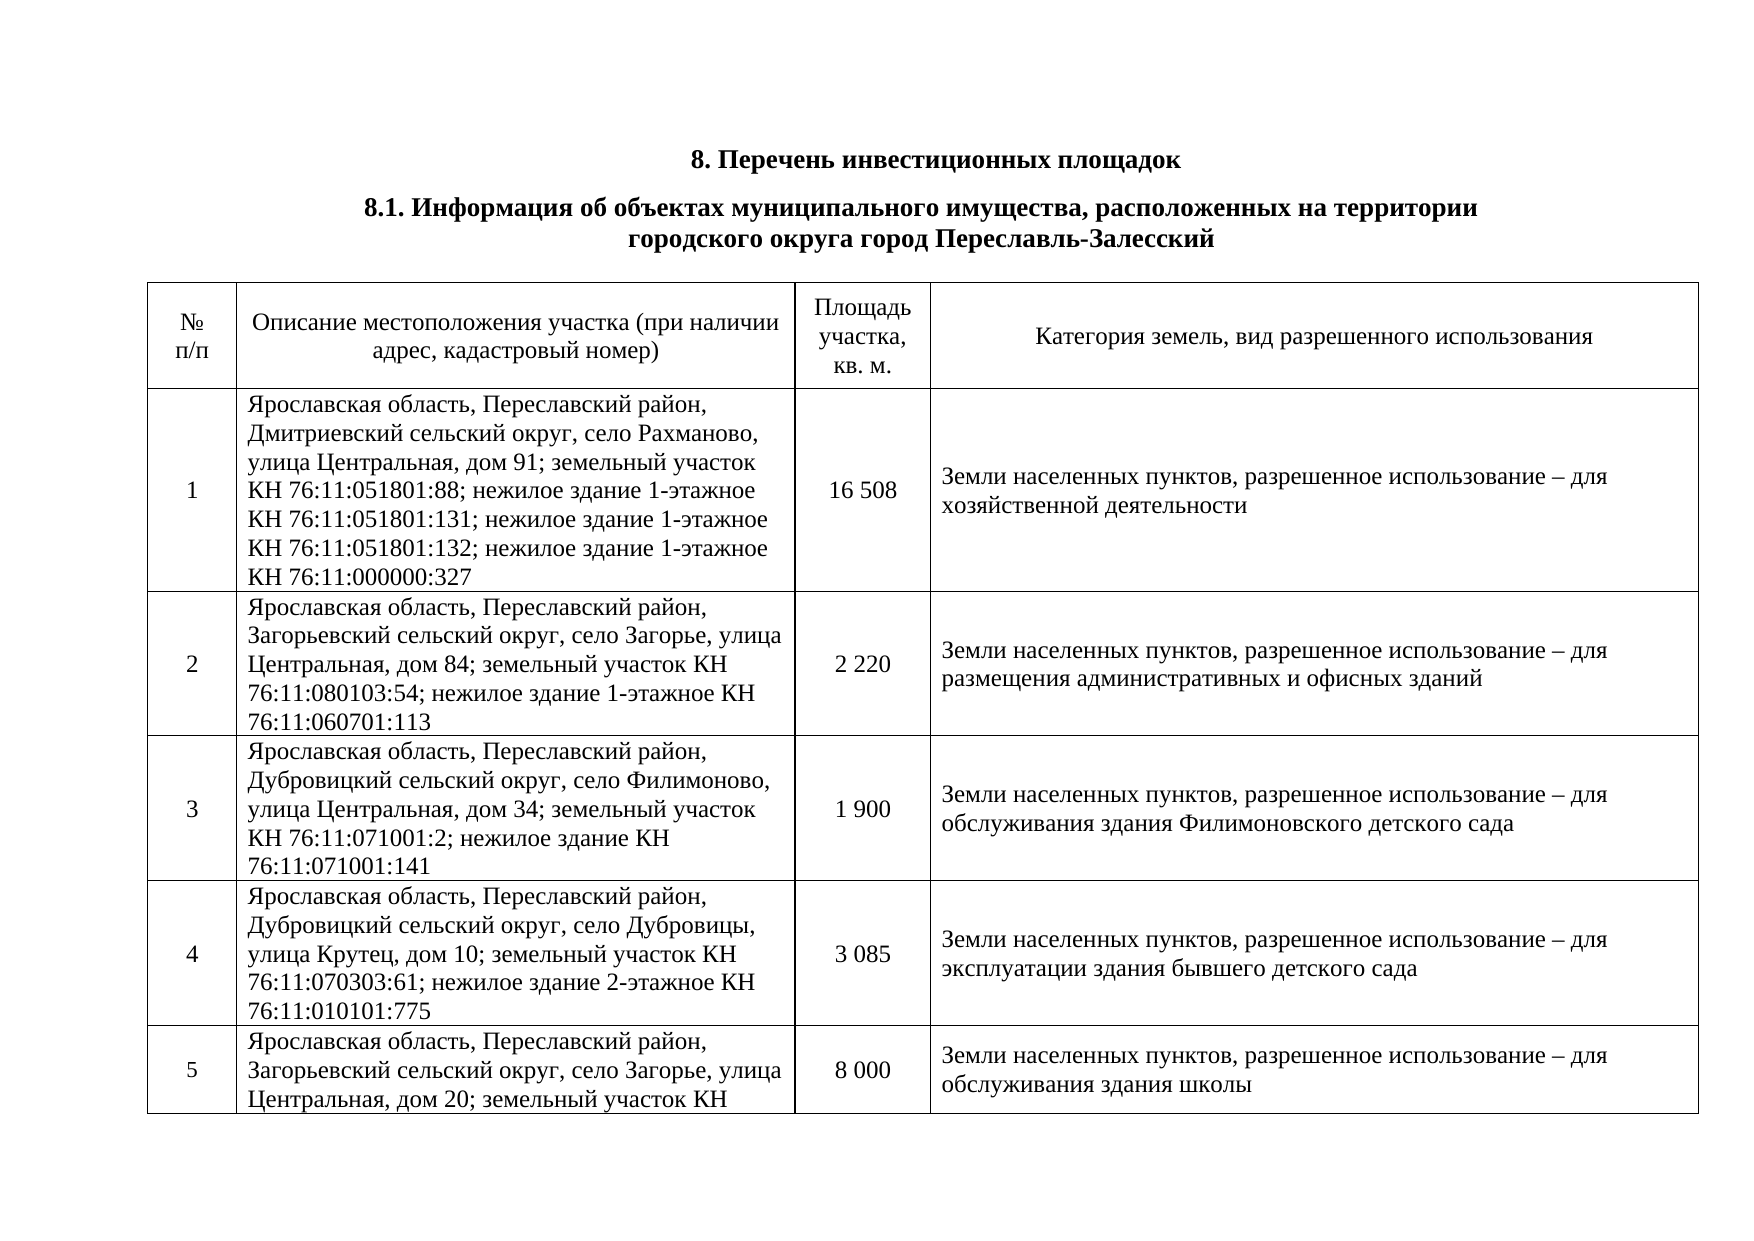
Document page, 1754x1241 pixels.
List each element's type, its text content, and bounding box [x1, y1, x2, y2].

text 8. Перечень инвестиционных площадок [88, 143, 1665, 174]
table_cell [237, 1026, 794, 1113]
table_cell 3 085 [796, 881, 930, 1025]
table_cell 3 [148, 736, 236, 880]
table_cell 1 900 [796, 736, 930, 880]
table_cell Земли населенных пунктов, разрешенное использование – для обслуживания здания Филимоновского детского сада [931, 736, 1698, 880]
text 8.1. Информация об объектах муниципального имущества, расположенных на территории [177, 191, 1665, 222]
table_cell Ярославская область, Переславский район, Дмитриевский сельский округ, село Рахманово, улица Центральная, дом 91; земельный участок КН 76:11:051801:88; нежилое здание 1-этажное КН 76:11:051801:131; нежилое здание 1-этажное КН 76:11:051801:132; нежилое здание 1-этажное КН 76:11:000000:327 [237, 389, 794, 591]
table_cell Земли населенных пунктов, разрешенное использование – для эксплуатации здания бывшего детского сада [931, 881, 1698, 1025]
table_cell Ярославская область, Переславский район, Дубровицкий сельский округ, село Филимоново, улица Центральная, дом 34; земельный участок КН 76:11:071001:2; нежилое здание КН 76:11:071001:141 [237, 736, 794, 880]
table_header Площадь участка, кв. м. [796, 283, 930, 388]
table_cell 2 220 [796, 592, 930, 735]
table_cell 2 [148, 592, 236, 735]
table_cell Ярославская область, Переславский район, Дубровицкий сельский округ, село Дубровицы, улица Крутец, дом 10; земельный участок КН 76:11:070303:61; нежилое здание 2-этажное КН 76:11:010101:775 [237, 881, 794, 1025]
table_cell 1 [148, 389, 236, 591]
table_cell Земли населенных пунктов, разрешенное использование – для хозяйственной деятельности [931, 389, 1698, 591]
table_cell Земли населенных пунктов, разрешенное использование – для размещения административных и офисных зданий [931, 592, 1698, 735]
table_cell 4 [148, 881, 236, 1025]
table_header № п/п [148, 283, 236, 388]
table_cell 8 000 [796, 1026, 930, 1113]
text городского округа город Переславль-Залесский [177, 222, 1665, 253]
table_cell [931, 1026, 1698, 1113]
table_header Описание местоположения участка (при наличии адрес, кадастровый номер) [237, 283, 794, 388]
table_cell 16 508 [796, 389, 930, 591]
table_cell Ярославская область, Переславский район, Загорьевский сельский округ, село Загорье, улица Центральная, дом 84; земельный участок КН 76:11:080103:54; нежилое здание 1-этажное КН 76:11:060701:113 [237, 592, 794, 735]
table_header Категория земель, вид разрешенного использования [931, 283, 1698, 388]
table_cell 5 [148, 1026, 236, 1113]
